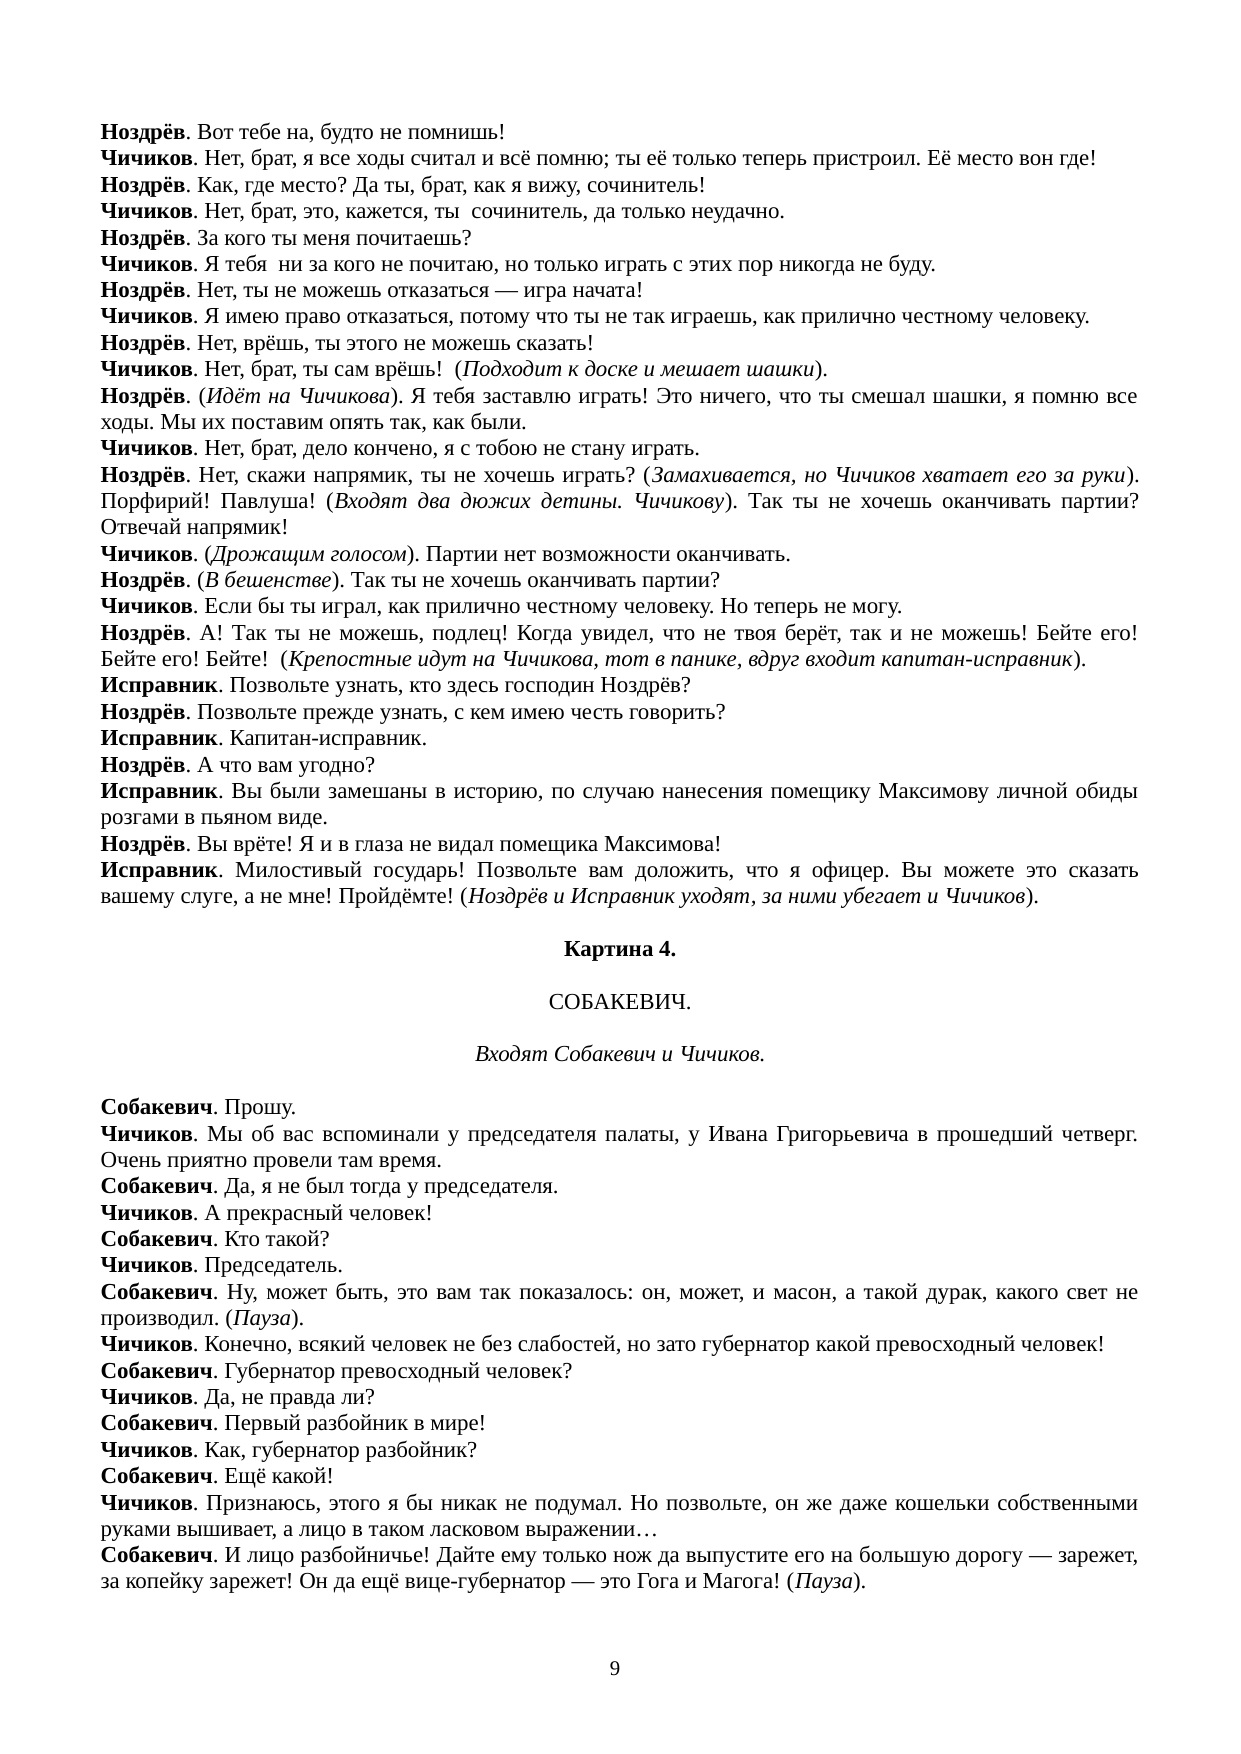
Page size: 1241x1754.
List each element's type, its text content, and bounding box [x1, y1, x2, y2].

text Исправник. Позвольте узнать, кто здесь господин Ноздрёв? [100, 672, 1140, 698]
text Чичиков. Нет, брат, я все ходы считал и всё помню; ты её только теперь пристроил. Её место вон где! [100, 144, 1140, 171]
text Собакевич. Да, я не был тогда у председателя. [100, 1172, 1140, 1199]
text Чичиков. Нет, брат, ты сам врёшь! (Подходит к доске и мешает шашки). [100, 355, 1140, 382]
text Ноздрёв. (Идёт на Чичикова). Я тебя заставлю играть! Это ничего, что ты смешал шашки, я помню все ходы. Мы их поставим опять так, как были. [100, 382, 1140, 434]
text Чичиков. Как, губернатор разбойник? [100, 1436, 1140, 1462]
text Чичиков. Я тебя ни за кого не почитаю, но только играть с этих пор никогда не буду. [100, 250, 1140, 276]
text Чичиков. А прекрасный человек! [100, 1199, 1140, 1225]
text Входят Собакевич и Чичиков. [100, 1041, 1140, 1067]
text Ноздрёв. Позвольте прежде узнать, с кем имею честь говорить? [100, 698, 1140, 724]
text СОБАКЕВИЧ. [100, 988, 1140, 1014]
text Собакевич. Ещё какой! [100, 1462, 1140, 1488]
text Исправник. Капитан-исправник. [100, 724, 1140, 751]
text Собакевич. Первый разбойник в мире! [100, 1409, 1140, 1436]
text Ноздрёв. Нет, скажи напрямик, ты не хочешь играть? (Замахивается, но Чичиков хватает его за руки). Порфирий! Павлуша! (Входят два дюжих детины. Чичикову). Так ты не хочешь оканчивать партии? Отвечай напрямик! [100, 461, 1140, 540]
text Ноздрёв. А что вам угодно? [100, 751, 1140, 777]
text Ноздрёв. Нет, ты не можешь отказаться — игра начата! [100, 276, 1140, 303]
text Чичиков. Я имею право отказаться, потому что ты не так играешь, как прилично честному человеку. [100, 303, 1140, 329]
text Ноздрёв. Нет, врёшь, ты этого не можешь сказать! [100, 329, 1140, 355]
text Собакевич. Кто такой? [100, 1225, 1140, 1251]
text Чичиков. Если бы ты играл, как прилично честному человеку. Но теперь не могу. [100, 592, 1140, 619]
text Чичиков. Нет, брат, дело кончено, я с тобою не стану играть. [100, 434, 1140, 461]
text Чичиков. Конечно, всякий человек не без слабостей, но зато губернатор какой превосходный человек! [100, 1330, 1140, 1357]
text Картина 4. [100, 935, 1140, 961]
text Ноздрёв. Вот тебе на, будто не помнишь! [100, 118, 1140, 144]
text Ноздрёв. А! Так ты не можешь, подлец! Когда увидел, что не твоя берёт, так и не можешь! Бейте его! Бейте его! Бейте! (Крепостные идут на Чичикова, тот в панике, вдруг входит капитан-исправник). [100, 619, 1140, 672]
text Ноздрёв. Вы врёте! Я и в глаза не видал помещика Максимова! [100, 830, 1140, 856]
text Чичиков. Признаюсь, этого я бы никак не подумал. Но позвольте, он же даже кошельки собственными руками вышивает, а лицо в таком ласковом выражении… [100, 1488, 1140, 1541]
text Чичиков. Да, не правда ли? [100, 1383, 1140, 1409]
text Ноздрёв. Как, где место? Да ты, брат, как я вижу, сочинитель! [100, 171, 1140, 197]
text Исправник. Вы были замешаны в историю, по случаю нанесения помещику Максимову личной обиды розгами в пьяном виде. [100, 777, 1140, 830]
text Исправник. Милостивый государь! Позвольте вам доложить, что я офицер. Вы можете это сказать вашему слуге, а не мне! Пройдёмте! (Ноздрёв и Исправник уходят, за ними убегает и Чичиков). [100, 856, 1140, 909]
text Чичиков. Мы об вас вспоминали у председателя палаты, у Ивана Григорьевича в прошедший четверг. Очень приятно провели там время. [100, 1119, 1140, 1172]
text Ноздрёв. За кого ты меня почитаешь? [100, 223, 1140, 250]
text Собакевич. Прошу. [100, 1093, 1140, 1119]
text Собакевич. И лицо разбойничье! Дайте ему только нож да выпустите его на большую дорогу — зарежет, за копейку зарежет! Он да ещё вице-губернатор — это Гога и Магога! (Пауза). [100, 1541, 1140, 1594]
text Чичиков. Председатель. [100, 1251, 1140, 1278]
text Собакевич. Губернатор превосходный человек? [100, 1357, 1140, 1383]
text Чичиков. (Дрожащим голосом). Партии нет возможности оканчивать. [100, 540, 1140, 566]
text Собакевич. Ну, может быть, это вам так показалось: он, может, и масон, а такой дурак, какого свет не производил. (Пауза). [100, 1278, 1140, 1330]
text Ноздрёв. (В бешенстве). Так ты не хочешь оканчивать партии? [100, 566, 1140, 592]
text Чичиков. Нет, брат, это, кажется, ты сочинитель, да только неудачно. [100, 197, 1140, 223]
